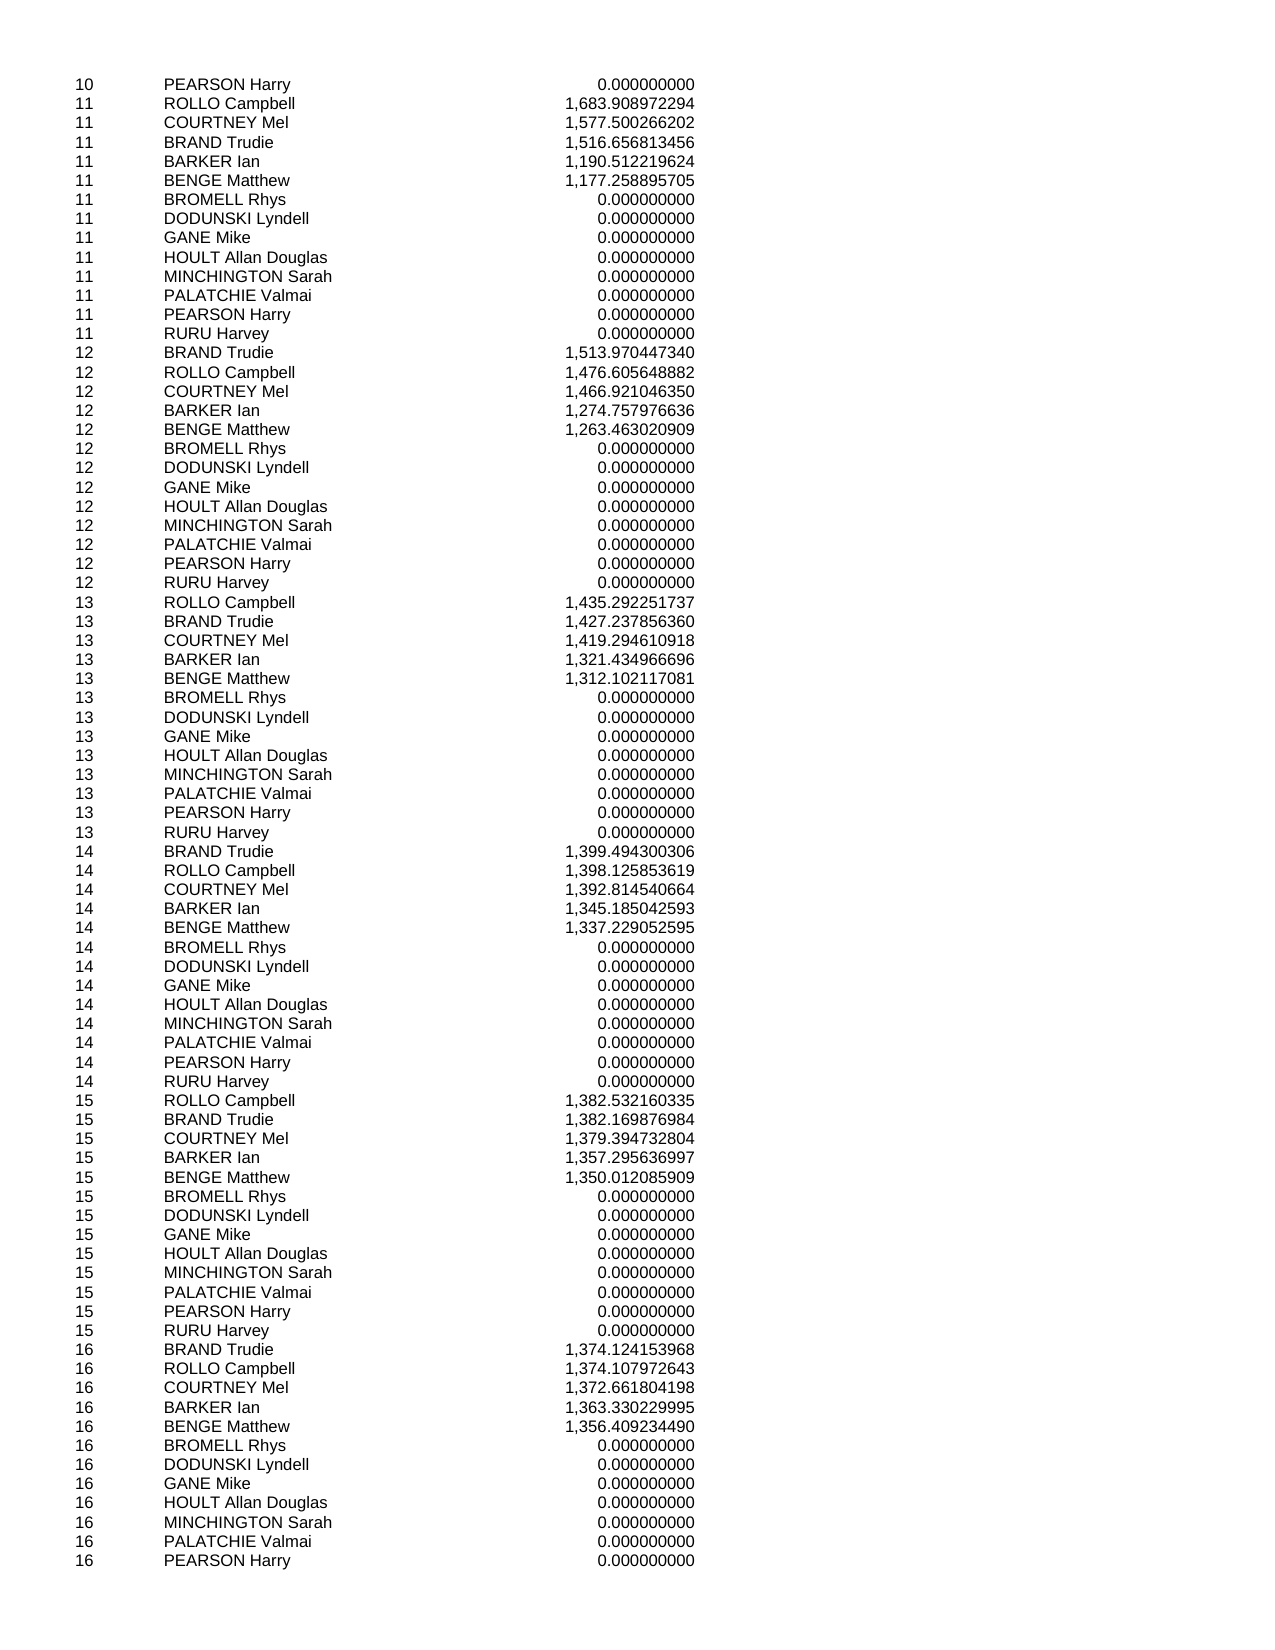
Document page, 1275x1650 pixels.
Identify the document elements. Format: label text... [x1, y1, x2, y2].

text 15 HOULT Allan Douglas 0.000000000 [75, 1244, 1200, 1263]
text 12 BENGE Matthew 1,263.463020909 [75, 420, 1200, 439]
text 16 GANE Mike 0.000000000 [75, 1474, 1200, 1493]
text 15 BRAND Trudie 1,382.169876984 [75, 1110, 1200, 1129]
text 11 PALATCHIE Valmai 0.000000000 [75, 286, 1200, 305]
text 13 GANE Mike 0.000000000 [75, 727, 1200, 746]
text 14 DODUNSKI Lyndell 0.000000000 [75, 957, 1200, 976]
text 15 GANE Mike 0.000000000 [75, 1225, 1200, 1244]
text 16 ROLLO Campbell 1,374.107972643 [75, 1359, 1200, 1378]
text 12 ROLLO Campbell 1,476.605648882 [75, 362, 1200, 382]
text 11 BENGE Matthew 1,177.258895705 [75, 171, 1200, 190]
text 12 RURU Harvey 0.000000000 [75, 573, 1200, 592]
text 15 ROLLO Campbell 1,382.532160335 [75, 1091, 1200, 1110]
text 13 COURTNEY Mel 1,419.294610918 [75, 631, 1200, 650]
text 13 BRAND Trudie 1,427.237856360 [75, 612, 1200, 631]
text 14 HOULT Allan Douglas 0.000000000 [75, 995, 1200, 1014]
text 14 RURU Harvey 0.000000000 [75, 1072, 1200, 1091]
text 15 BROMELL Rhys 0.000000000 [75, 1187, 1200, 1206]
text 16 BRAND Trudie 1,374.124153968 [75, 1340, 1200, 1359]
text 13 BROMELL Rhys 0.000000000 [75, 688, 1200, 707]
text 14 BRAND Trudie 1,399.494300306 [75, 842, 1200, 861]
text 14 MINCHINGTON Sarah 0.000000000 [75, 1014, 1200, 1033]
text 16 DODUNSKI Lyndell 0.000000000 [75, 1455, 1200, 1474]
text 11 RURU Harvey 0.000000000 [75, 324, 1200, 343]
text 14 BENGE Matthew 1,337.229052595 [75, 918, 1200, 937]
text 15 PALATCHIE Valmai 0.000000000 [75, 1282, 1200, 1302]
text 11 DODUNSKI Lyndell 0.000000000 [75, 209, 1200, 228]
text 14 PALATCHIE Valmai 0.000000000 [75, 1033, 1200, 1052]
text 14 ROLLO Campbell 1,398.125853619 [75, 861, 1200, 880]
text 12 GANE Mike 0.000000000 [75, 477, 1200, 497]
text 16 COURTNEY Mel 1,372.661804198 [75, 1378, 1200, 1397]
text 13 PEARSON Harry 0.000000000 [75, 803, 1200, 822]
text 12 BRAND Trudie 1,513.970447340 [75, 343, 1200, 362]
text 16 HOULT Allan Douglas 0.000000000 [75, 1493, 1200, 1512]
text 16 PEARSON Harry 0.000000000 [75, 1551, 1200, 1570]
text 11 PEARSON Harry 0.000000000 [75, 305, 1200, 324]
text 14 PEARSON Harry 0.000000000 [75, 1052, 1200, 1072]
text 13 BARKER Ian 1,321.434966696 [75, 650, 1200, 669]
text 13 HOULT Allan Douglas 0.000000000 [75, 746, 1200, 765]
text 13 PALATCHIE Valmai 0.000000000 [75, 784, 1200, 803]
text 13 ROLLO Campbell 1,435.292251737 [75, 592, 1200, 612]
text 12 HOULT Allan Douglas 0.000000000 [75, 497, 1200, 516]
text 16 MINCHINGTON Sarah 0.000000000 [75, 1512, 1200, 1532]
text 11 BARKER Ian 1,190.512219624 [75, 152, 1200, 171]
text 11 COURTNEY Mel 1,577.500266202 [75, 113, 1200, 132]
text 15 PEARSON Harry 0.000000000 [75, 1302, 1200, 1321]
text 15 COURTNEY Mel 1,379.394732804 [75, 1129, 1200, 1148]
text 14 BROMELL Rhys 0.000000000 [75, 937, 1200, 957]
text 16 BARKER Ian 1,363.330229995 [75, 1397, 1200, 1417]
text 12 PEARSON Harry 0.000000000 [75, 554, 1200, 573]
text 15 DODUNSKI Lyndell 0.000000000 [75, 1206, 1200, 1225]
text 15 MINCHINGTON Sarah 0.000000000 [75, 1263, 1200, 1282]
text 11 MINCHINGTON Sarah 0.000000000 [75, 267, 1200, 286]
text 14 GANE Mike 0.000000000 [75, 976, 1200, 995]
text 12 BARKER Ian 1,274.757976636 [75, 401, 1200, 420]
text 11 GANE Mike 0.000000000 [75, 228, 1200, 247]
text 11 BRAND Trudie 1,516.656813456 [75, 132, 1200, 152]
text 13 MINCHINGTON Sarah 0.000000000 [75, 765, 1200, 784]
text 11 ROLLO Campbell 1,683.908972294 [75, 94, 1200, 113]
text 10 PEARSON Harry 0.000000000 [75, 75, 1200, 94]
text 13 DODUNSKI Lyndell 0.000000000 [75, 707, 1200, 727]
text 11 BROMELL Rhys 0.000000000 [75, 190, 1200, 209]
text 12 PALATCHIE Valmai 0.000000000 [75, 535, 1200, 554]
text 12 COURTNEY Mel 1,466.921046350 [75, 382, 1200, 401]
text 15 RURU Harvey 0.000000000 [75, 1321, 1200, 1340]
text 16 BENGE Matthew 1,356.409234490 [75, 1417, 1200, 1436]
text 14 COURTNEY Mel 1,392.814540664 [75, 880, 1200, 899]
text 12 DODUNSKI Lyndell 0.000000000 [75, 458, 1200, 477]
text 16 BROMELL Rhys 0.000000000 [75, 1436, 1200, 1455]
text 12 MINCHINGTON Sarah 0.000000000 [75, 516, 1200, 535]
text 16 PALATCHIE Valmai 0.000000000 [75, 1532, 1200, 1551]
text 12 BROMELL Rhys 0.000000000 [75, 439, 1200, 458]
text 15 BENGE Matthew 1,350.012085909 [75, 1167, 1200, 1187]
text 13 RURU Harvey 0.000000000 [75, 822, 1200, 842]
text 11 HOULT Allan Douglas 0.000000000 [75, 247, 1200, 267]
text 15 BARKER Ian 1,357.295636997 [75, 1148, 1200, 1167]
text 14 BARKER Ian 1,345.185042593 [75, 899, 1200, 918]
text 13 BENGE Matthew 1,312.102117081 [75, 669, 1200, 688]
